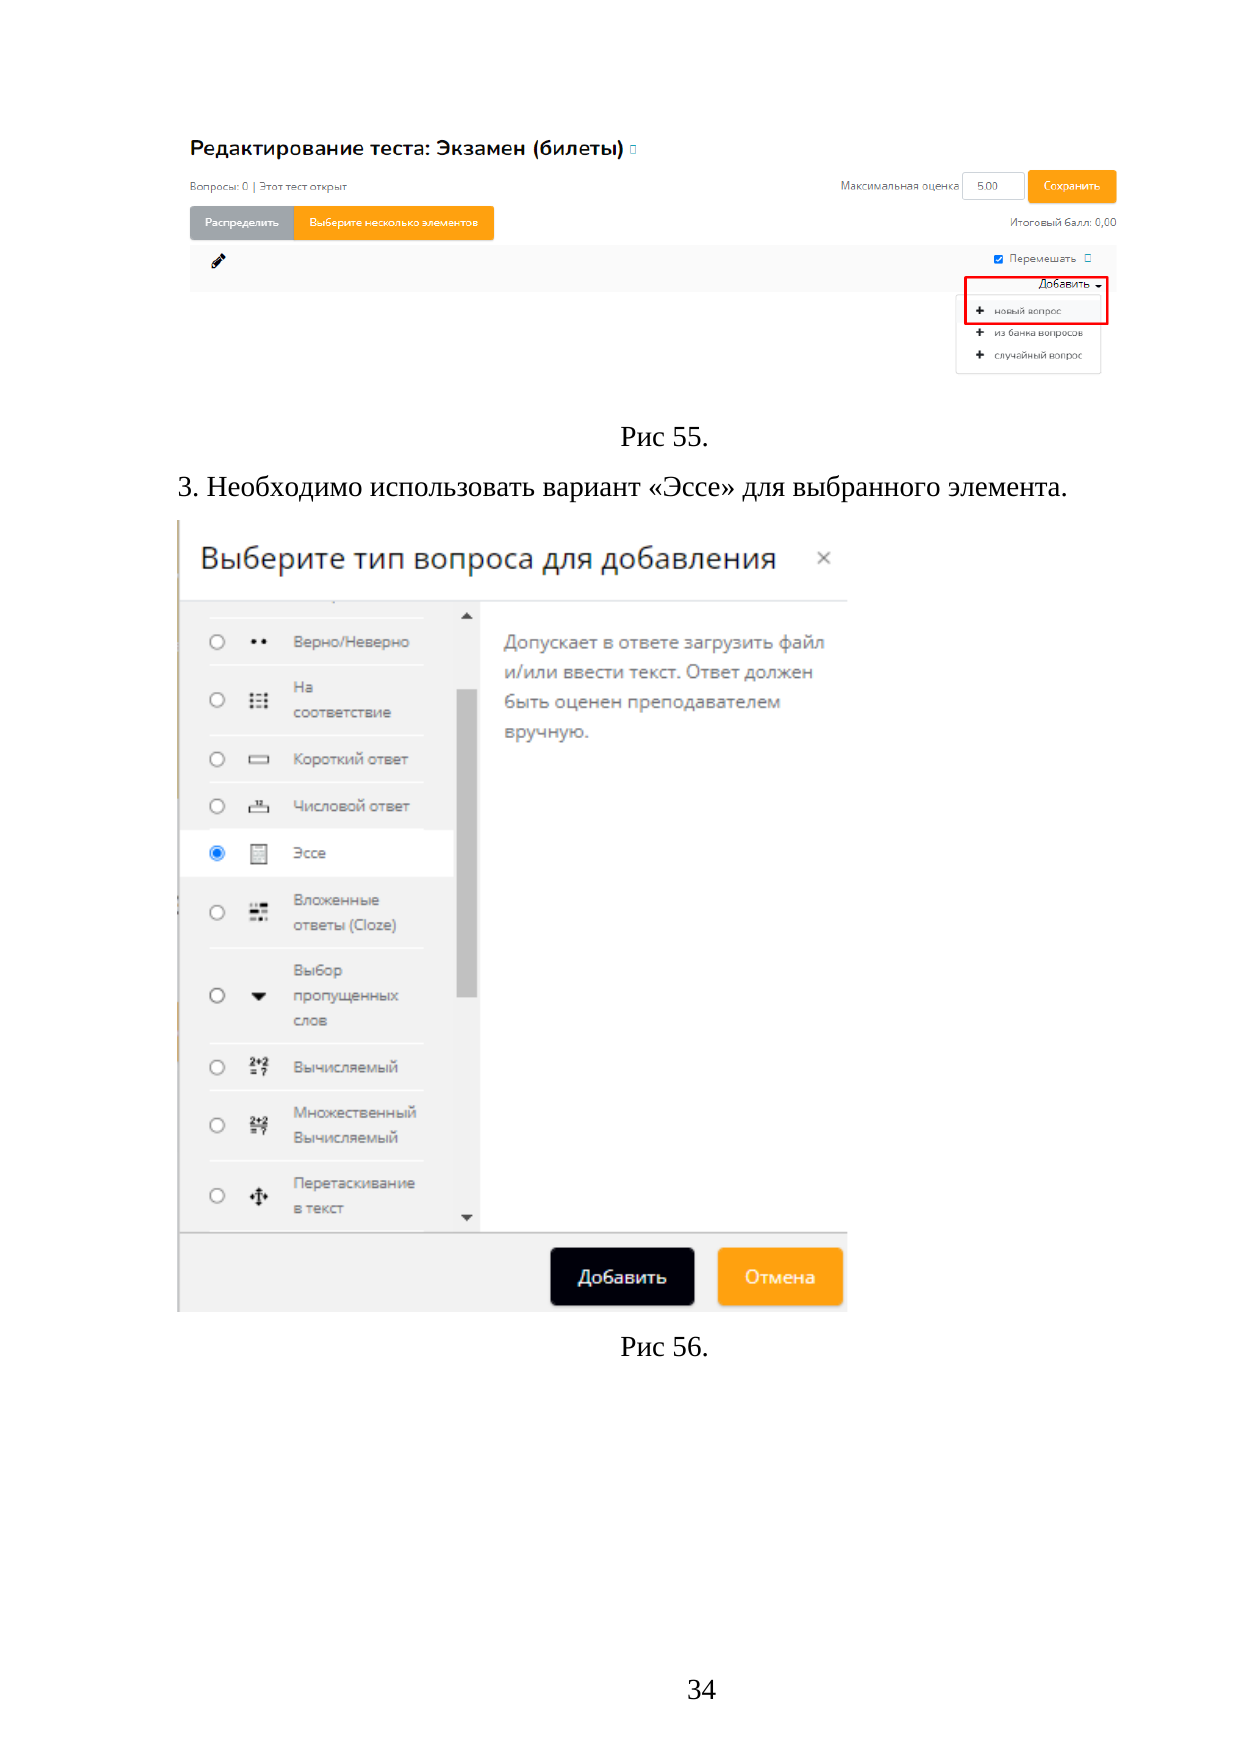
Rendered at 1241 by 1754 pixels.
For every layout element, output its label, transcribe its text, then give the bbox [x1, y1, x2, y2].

picture [177, 118, 1152, 403]
text Рис 55. [177, 419, 1152, 453]
text Рис 56. [177, 1329, 1152, 1362]
picture [177, 520, 848, 1312]
text 3. Необходимо использовать вариант «Эссе» для выбранного элемента. [177, 469, 1152, 503]
